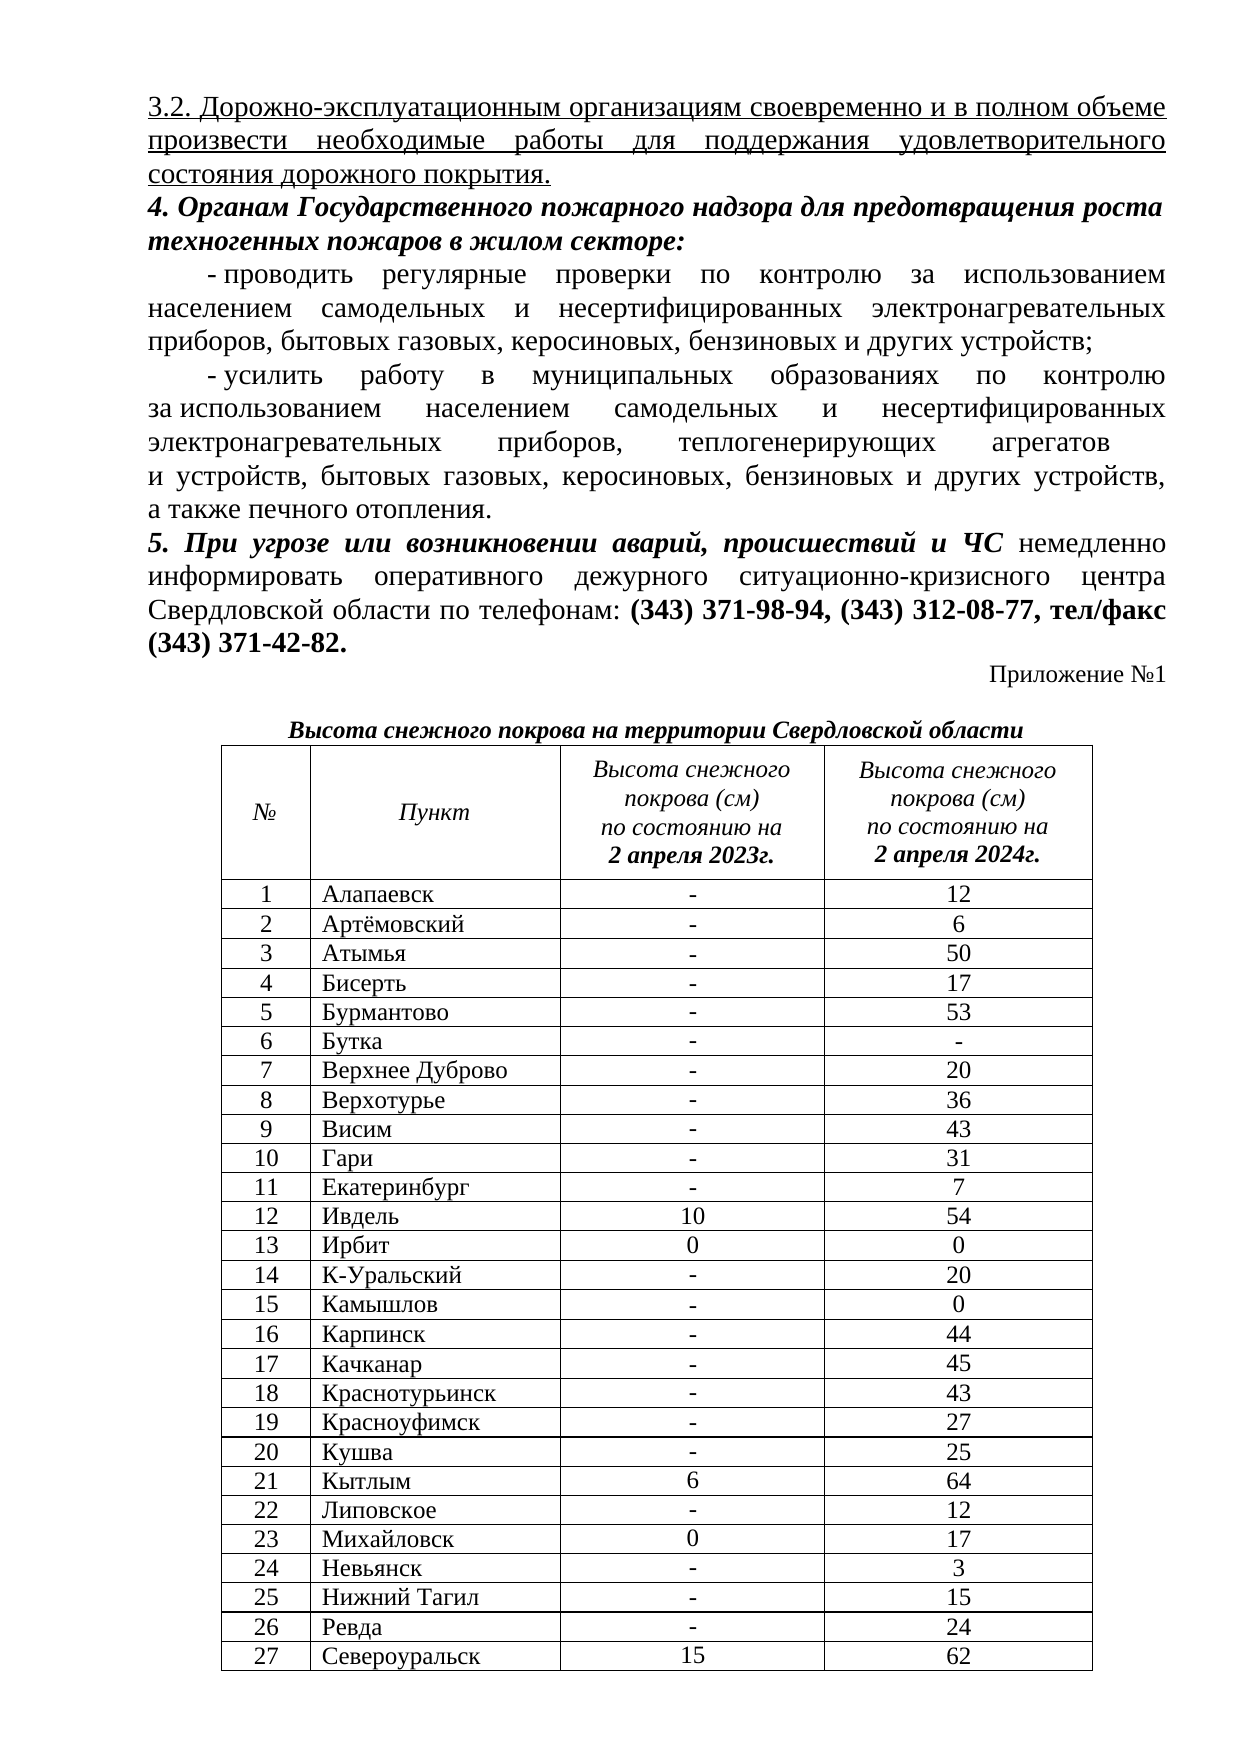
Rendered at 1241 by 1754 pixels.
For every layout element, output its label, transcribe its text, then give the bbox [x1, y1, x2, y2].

table_cell Гари [311, 1144, 560, 1172]
table_cell 4 [222, 969, 310, 997]
table_cell 20 [222, 1438, 310, 1466]
table_cell 12 [825, 1496, 1092, 1524]
table_cell 15 [561, 1642, 824, 1670]
table_cell - [561, 1086, 824, 1114]
table_cell 15 [825, 1583, 1092, 1611]
table_cell 24 [222, 1554, 310, 1582]
table_cell - [561, 998, 824, 1026]
table_cell 43 [825, 1115, 1092, 1143]
table_cell - [561, 1613, 824, 1641]
table_cell 6 [222, 1027, 310, 1055]
table_cell 12 [222, 1202, 310, 1230]
table_cell Верхнее Дуброво [311, 1056, 560, 1084]
table_cell 0 [561, 1525, 824, 1553]
table_cell 16 [222, 1320, 310, 1348]
text 3.2. Дорожно-эксплуатационным организациям своевременно и в полном объеме произвести необходимые работы для поддержания удовлетворительного состояния дорожного покрытия. [148, 89, 1167, 118]
table_cell 50 [825, 939, 1092, 968]
table_cell 25 [222, 1583, 310, 1611]
table_cell Бутка [311, 1027, 560, 1055]
table_cell Алапаевск [311, 880, 560, 908]
text Приложение №1 [148, 659, 1167, 688]
table_cell Невьянск [311, 1554, 560, 1582]
table_cell Карпинск [311, 1320, 560, 1348]
table_cell 19 [222, 1408, 310, 1436]
table_cell 3 [222, 939, 310, 968]
table_header № [222, 746, 310, 879]
table_cell К-Уральский [311, 1261, 560, 1289]
table_cell 43 [825, 1379, 1092, 1407]
table_cell 20 [825, 1261, 1092, 1289]
table_cell 53 [825, 998, 1092, 1026]
text 4. Органам Государственного пожарного надзора для предотвращения роста техногенных пожаров в жилом секторе: [148, 189, 1167, 256]
table_cell Североуральск [311, 1642, 560, 1670]
table_cell 10 [561, 1202, 824, 1230]
table_cell 0 [825, 1231, 1092, 1259]
table_cell 6 [561, 1467, 824, 1495]
table_cell Ирбит [311, 1231, 560, 1259]
table_cell - [561, 1554, 824, 1582]
table_cell 13 [222, 1231, 310, 1259]
table_cell 11 [222, 1173, 310, 1201]
table_cell Бисерть [311, 969, 560, 997]
table_cell 22 [222, 1496, 310, 1524]
table_cell - [561, 1027, 824, 1055]
table_cell Екатеринбург [311, 1173, 560, 1201]
table_cell 64 [825, 1467, 1092, 1495]
table_cell Висим [311, 1115, 560, 1143]
table_cell 1 [222, 880, 310, 908]
table_cell 5 [222, 998, 310, 1026]
table_cell 62 [825, 1642, 1092, 1670]
table_cell Атымья [311, 939, 560, 968]
table_header Высота снежного покрова (см) по состоянию на 2 апреля 2023г. [561, 746, 824, 879]
table_cell 3 [825, 1554, 1092, 1582]
text - проводить регулярные проверки по контролю за использованием населением самодельных и несертифицированных электронагревательных приборов, бытовых газовых, керосиновых, бензиновых и других устройств; [148, 256, 1167, 357]
table_cell 45 [825, 1349, 1092, 1378]
table_cell 8 [222, 1086, 310, 1114]
table_cell - [561, 939, 824, 968]
table_cell Камышлов [311, 1290, 560, 1318]
table_cell - [561, 1290, 824, 1318]
table_cell - [561, 909, 824, 938]
table_cell 36 [825, 1086, 1092, 1114]
table_cell - [561, 1320, 824, 1348]
table_cell 0 [561, 1231, 824, 1259]
table_cell Кытлым [311, 1467, 560, 1495]
table_cell 7 [222, 1056, 310, 1084]
text 5. При угрозе или возникновении аварий, происшествий и ЧС немедленно информировать оперативного дежурного ситуационно-кризисного центра Свердловской области по телефонам: (343) 371-98-94, (343) 312-08-77, тел/факс (343) 371-42-82. [148, 525, 1167, 659]
table_cell 26 [222, 1613, 310, 1641]
table_cell - [561, 880, 824, 908]
table_cell 14 [222, 1261, 310, 1289]
table_header Пункт [311, 746, 560, 879]
table_cell Верхотурье [311, 1086, 560, 1114]
table_cell Артёмовский [311, 909, 560, 938]
table_cell Нижний Тагил [311, 1583, 560, 1611]
table_cell Липовское [311, 1496, 560, 1524]
table_cell 20 [825, 1056, 1092, 1084]
text Высота снежного покрова на территории Свердловской области [148, 716, 1167, 744]
table_cell Кушва [311, 1438, 560, 1466]
table_cell 0 [825, 1290, 1092, 1318]
table_cell 15 [222, 1290, 310, 1318]
table_cell 27 [222, 1642, 310, 1670]
table_cell 17 [222, 1349, 310, 1378]
table_cell 6 [825, 909, 1092, 938]
text - усилить работу в муниципальных образованиях по контролю за использованием населением самодельных и несертифицированных электронагревательных приборов, теплогенерирующих агрегатов и устройств, бытовых газовых, керосиновых, бензиновых и других устройств, а также печного отопления. [148, 357, 1167, 525]
table_cell - [561, 1349, 824, 1378]
text 3.2. Дорожно-эксплуатационным организациям своевременно и в полном объеме произвести необходимые работы для поддержания удовлетворительного состояния дорожного покрытия. [148, 119, 1167, 189]
table_cell Ивдель [311, 1202, 560, 1230]
table_cell 17 [825, 1525, 1092, 1553]
table_cell 31 [825, 1144, 1092, 1172]
table_cell - [561, 1496, 824, 1524]
table_cell Бурмантово [311, 998, 560, 1026]
table_cell - [561, 1261, 824, 1289]
table_cell 9 [222, 1115, 310, 1143]
table_cell 7 [825, 1173, 1092, 1201]
table_cell Ревда [311, 1613, 560, 1641]
table_cell - [825, 1027, 1092, 1055]
table_cell 17 [825, 969, 1092, 997]
table_cell 24 [825, 1613, 1092, 1641]
table_cell 54 [825, 1202, 1092, 1230]
table_cell 27 [825, 1408, 1092, 1436]
table_cell 23 [222, 1525, 310, 1553]
table_cell 21 [222, 1467, 310, 1495]
table_cell - [561, 1115, 824, 1143]
table_cell - [561, 1379, 824, 1407]
table_cell 25 [825, 1438, 1092, 1466]
table_cell 12 [825, 880, 1092, 908]
table_cell 2 [222, 909, 310, 938]
table_header Высота снежного покрова (см) по состоянию на 2 апреля 2024г. [825, 746, 1092, 879]
table_cell Качканар [311, 1349, 560, 1378]
table_cell Краснотурьинск [311, 1379, 560, 1407]
table_cell Красноуфимск [311, 1408, 560, 1436]
table_cell Михайловск [311, 1525, 560, 1553]
table_cell 44 [825, 1320, 1092, 1348]
table_cell - [561, 1438, 824, 1466]
table_cell 10 [222, 1144, 310, 1172]
table_cell 18 [222, 1379, 310, 1407]
